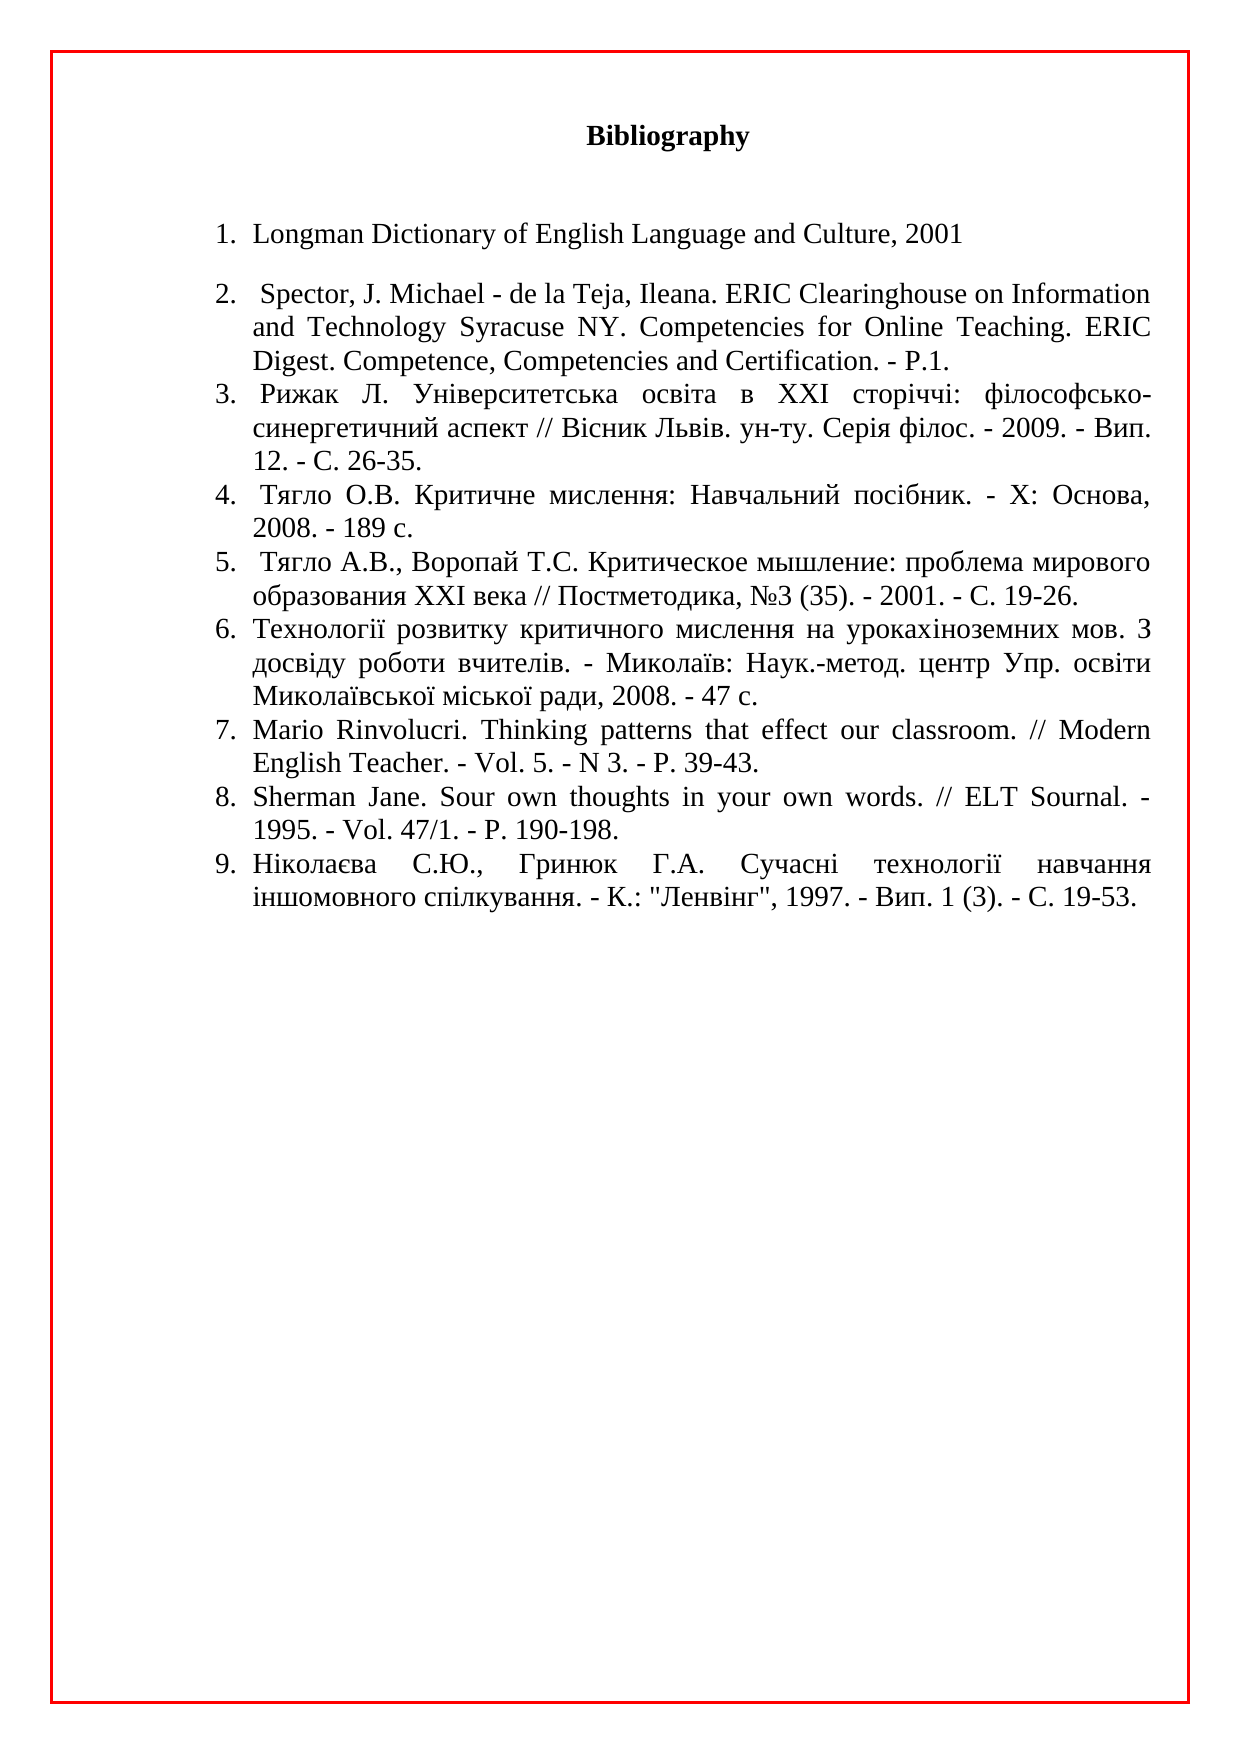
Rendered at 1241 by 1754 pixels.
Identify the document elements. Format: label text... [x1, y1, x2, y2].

list Longman Dictionary of English Language and Culture, 2001 [215, 216, 1152, 250]
list Рижак Л. Університетська освіта в ХХІ сторіччі: філософсько-синергетичний аспект // Вісник Львів. ун-ту. Серія філос. - 2009. - Вип. 12. - C. 26-35. [215, 376, 1152, 477]
list Технології розвитку критичного мислення на урокахіноземних мов. З досвіду роботи вчителів. - Миколаїв: Наук.-метод. центр Упр. освіти Миколаївської міської ради, 2008. - 47 с. [215, 611, 1152, 712]
list Ніколаєва С.Ю., Гринюк Г.А. Сучасні технології навчання іншомовного спілкування. - К.: "Ленвінг", 1997. - Вип. 1 (3). - С. 19-53. [215, 846, 1152, 913]
list Sherman Jane. Sour own thoughts in your own words. // ELT Sournal. - 1995. - Vol. 47/1. - P. 190-198. [215, 779, 1152, 846]
list Тягло А.В., Воропай Т.С. Критическое мышление: проблема мирового образования ХХI века // Постметодика, №3 (35). - 2001. - С. 19-26. [215, 544, 1152, 611]
list Mario Rinvolucri. Thinking patterns that effect our classroom. // Modern English Teacher. - Vol. 5. - N 3. - P. 39-43. [215, 712, 1152, 779]
list Spector, J. Michael - de la Teja, Ileana. ERIC Clearinghouse on Information and Technology Syracuse NY. Competencies for Online Teaching. ERIC Digest. Competence, Competencies and Certification. - Р.1. [215, 276, 1152, 376]
text Bibliography [177, 118, 1152, 152]
list Тягло О.В. Критичне мислення: Навчальний посібник. - Х: Основа, 2008. - 189 с. [215, 477, 1152, 544]
